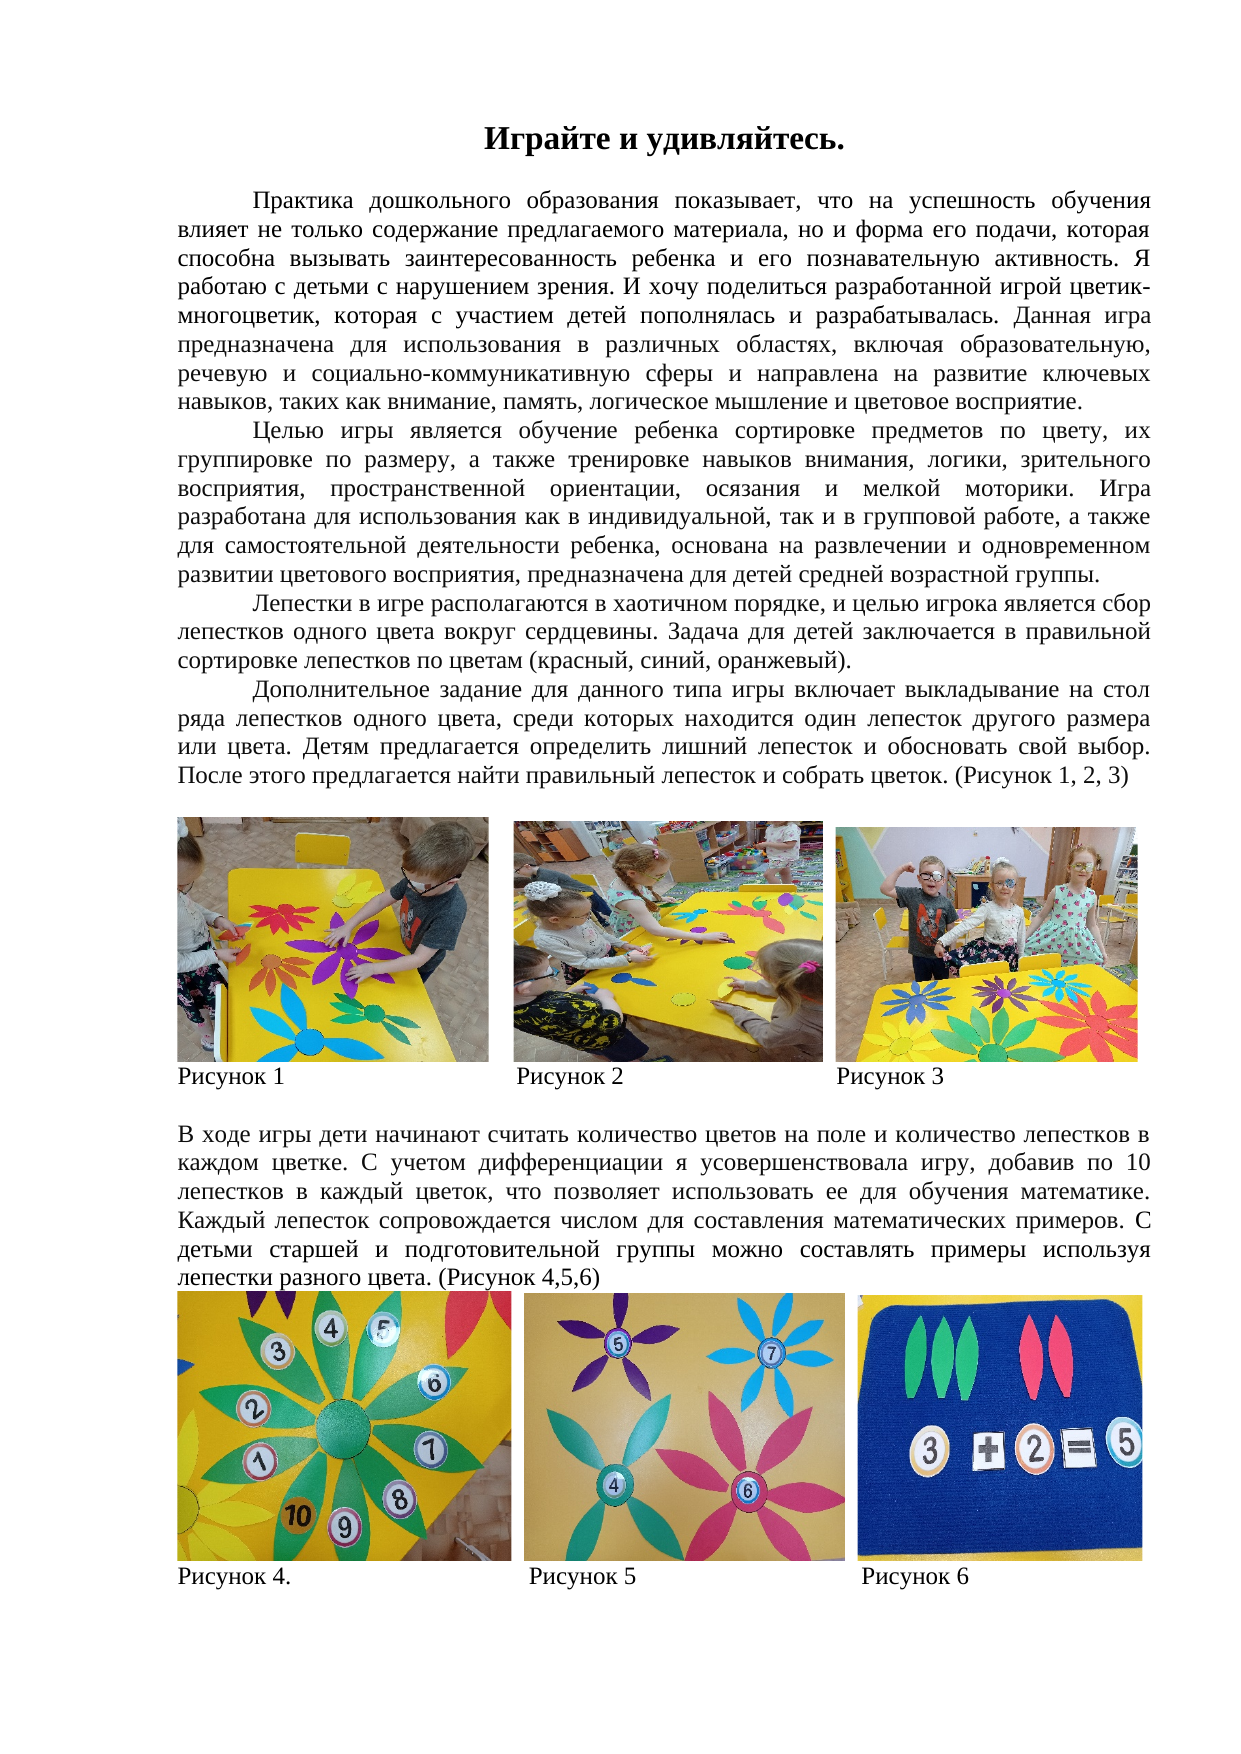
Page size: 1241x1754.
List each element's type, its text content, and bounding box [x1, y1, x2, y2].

picture [513, 821, 823, 1062]
picture [177, 1291, 512, 1561]
text В ходе игры дети начинают считать количество цветов на поле и количество лепестков в каждом цветке. С учетом дифференциации я усовершенствовала игру, добавив по 10 лепестков в каждый цветок, что позволяет использовать ее для обучения математике. Каждый лепесток сопровождается числом для составления математических примеров. С детьми старшей и подготовительной группы можно составлять примеры используя лепестки разного цвета. (Рисунок 4,5,6) [177, 1119, 1152, 1291]
text Практика дошкольного образования показывает, что на успешность обучения влияет не только содержание предлагаемого материала, но и форма его подачи, которая способна вызывать заинтересованность ребенка и его познавательную активность. Я работаю с детьми с нарушением зрения. И хочу поделиться разработанной игрой цветик-многоцветик, которая с участием детей пополнялась и разрабатывалась. Данная игра предназначена для использования в различных областях, включая образовательную, речевую и социально-коммуникативную сферы и направлена на развитие ключевых навыков, таких как внимание, память, логическое мышление и цветовое восприятие. [177, 185, 1152, 415]
text Целью игры является обучение ребенка сортировке предметов по цвету, их группировке по размеру, а также тренировке навыков внимания, логики, зрительного восприятия, пространственной ориентации, осязания и мелкой моторики. Игра разработана для использования как в индивидуальной, так и в групповой работе, а также для самостоятельной деятельности ребенка, основана на развлечении и одновременном развитии цветового восприятия, предназначена для детей средней возрастной группы. [177, 415, 1152, 588]
text Дополнительное задание для данного типа игры включает выкладывание на стол ряда лепестков одного цвета, среди которых находится один лепесток другого размера или цвета. Детям предлагается определить лишний лепесток и обосновать свой выбор. После этого предлагается найти правильный лепесток и собрать цветок. (Рисунок 1, 2, 3) [177, 674, 1152, 789]
picture [857, 1295, 1143, 1561]
text Рисунок 1 Рисунок 2 Рисунок 3 [177, 1061, 1152, 1090]
text Играйте и удивляйтесь. [177, 118, 1152, 156]
picture [177, 817, 489, 1062]
text Рисунок 4. Рисунок 5 Рисунок 6 [177, 1561, 1152, 1590]
text Лепестки в игре располагаются в хаотичном порядке, и целью игрока является сбор лепестков одного цвета вокруг сердцевины. Задача для детей заключается в правильной сортировке лепестков по цветам (красный, синий, оранжевый). [177, 588, 1152, 674]
picture [524, 1293, 845, 1561]
picture [835, 827, 1138, 1062]
